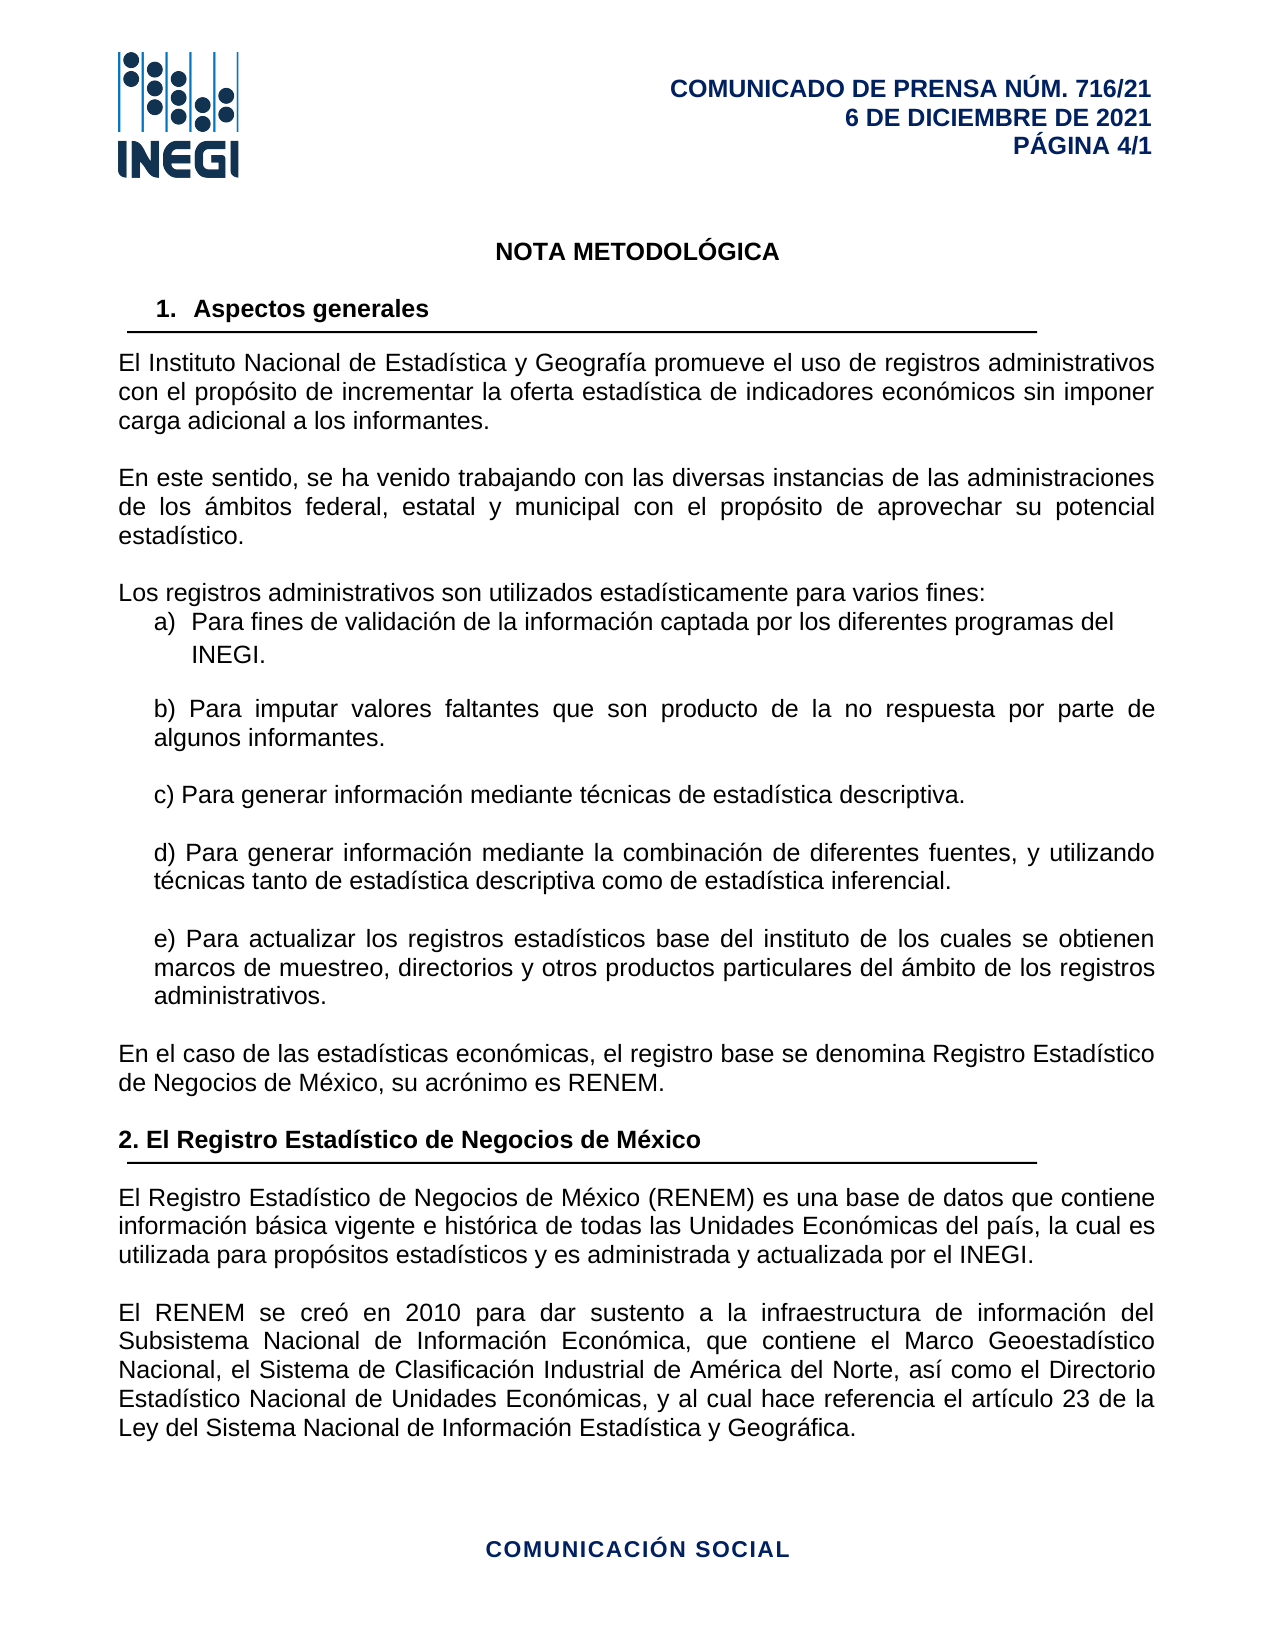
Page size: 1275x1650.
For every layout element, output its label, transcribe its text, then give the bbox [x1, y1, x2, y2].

text El RENEM se creó en 2010 para dar sustento a la infraestructura de información del Subsistema Nacional de Información Económica, que contiene el Marco Geoestadístico Nacional, el Sistema de Clasificación Industrial de América del Norte, así como el Directorio Estadístico Nacional de Unidades Económicas, y al cual hace referencia el artículo 23 de la Ley del Sistema Nacional de Información Estadística y Geográfica. [118, 1297, 1157, 1441]
list INEGI. [191, 640, 1157, 669]
text En el caso de las estadísticas económicas, el registro base se denomina Registro Estadístico de Negocios de México, su acrónimo es RENEM. [118, 1039, 1157, 1096]
text En este sentido, se ha venido trabajando con las diversas instancias de las administraciones de los ámbitos federal, estatal y municipal con el propósito de aprovechar su potencial estadístico. [118, 463, 1157, 549]
text e) Para actualizar los registros estadísticos base del instituto de los cuales se obtienen marcos de muestreo, directorios y otros productos particulares del ámbito de los registros administrativos. [153, 924, 1157, 1010]
text Los registros administrativos son utilizados estadísticamente para varios fines: [118, 578, 1157, 607]
text c) Para generar información mediante técnicas de estadística descriptiva. [118, 780, 1157, 809]
list Para fines de validación de la información captada por los diferentes programas del [153, 607, 1157, 636]
text El Instituto Nacional de Estadística y Geografía promueve el uso de registros administrativos con el propósito de incrementar la oferta estadística de indicadores económicos sin imponer carga adicional a los informantes. [118, 348, 1157, 434]
text d) Para generar información mediante la combinación de diferentes fuentes, y utilizando técnicas tanto de estadística descriptiva como de estadística inferencial. [153, 837, 1157, 895]
list Aspectos generales [156, 294, 1157, 323]
picture [118, 52, 239, 178]
text NOTA METODOLÓGICA [118, 237, 1157, 266]
text b) Para imputar valores faltantes que son producto de la no respuesta por parte de algunos informantes. [153, 694, 1157, 751]
text El Registro Estadístico de Negocios de México (RENEM) es una base de datos que contiene información básica vigente e histórica de todas las Unidades Económicas del país, la cual es utilizada para propósitos estadísticos y es administrada y actualizada por el INEGI. [118, 1182, 1157, 1269]
text 2. El Registro Estadístico de Negocios de México [118, 1125, 1157, 1154]
